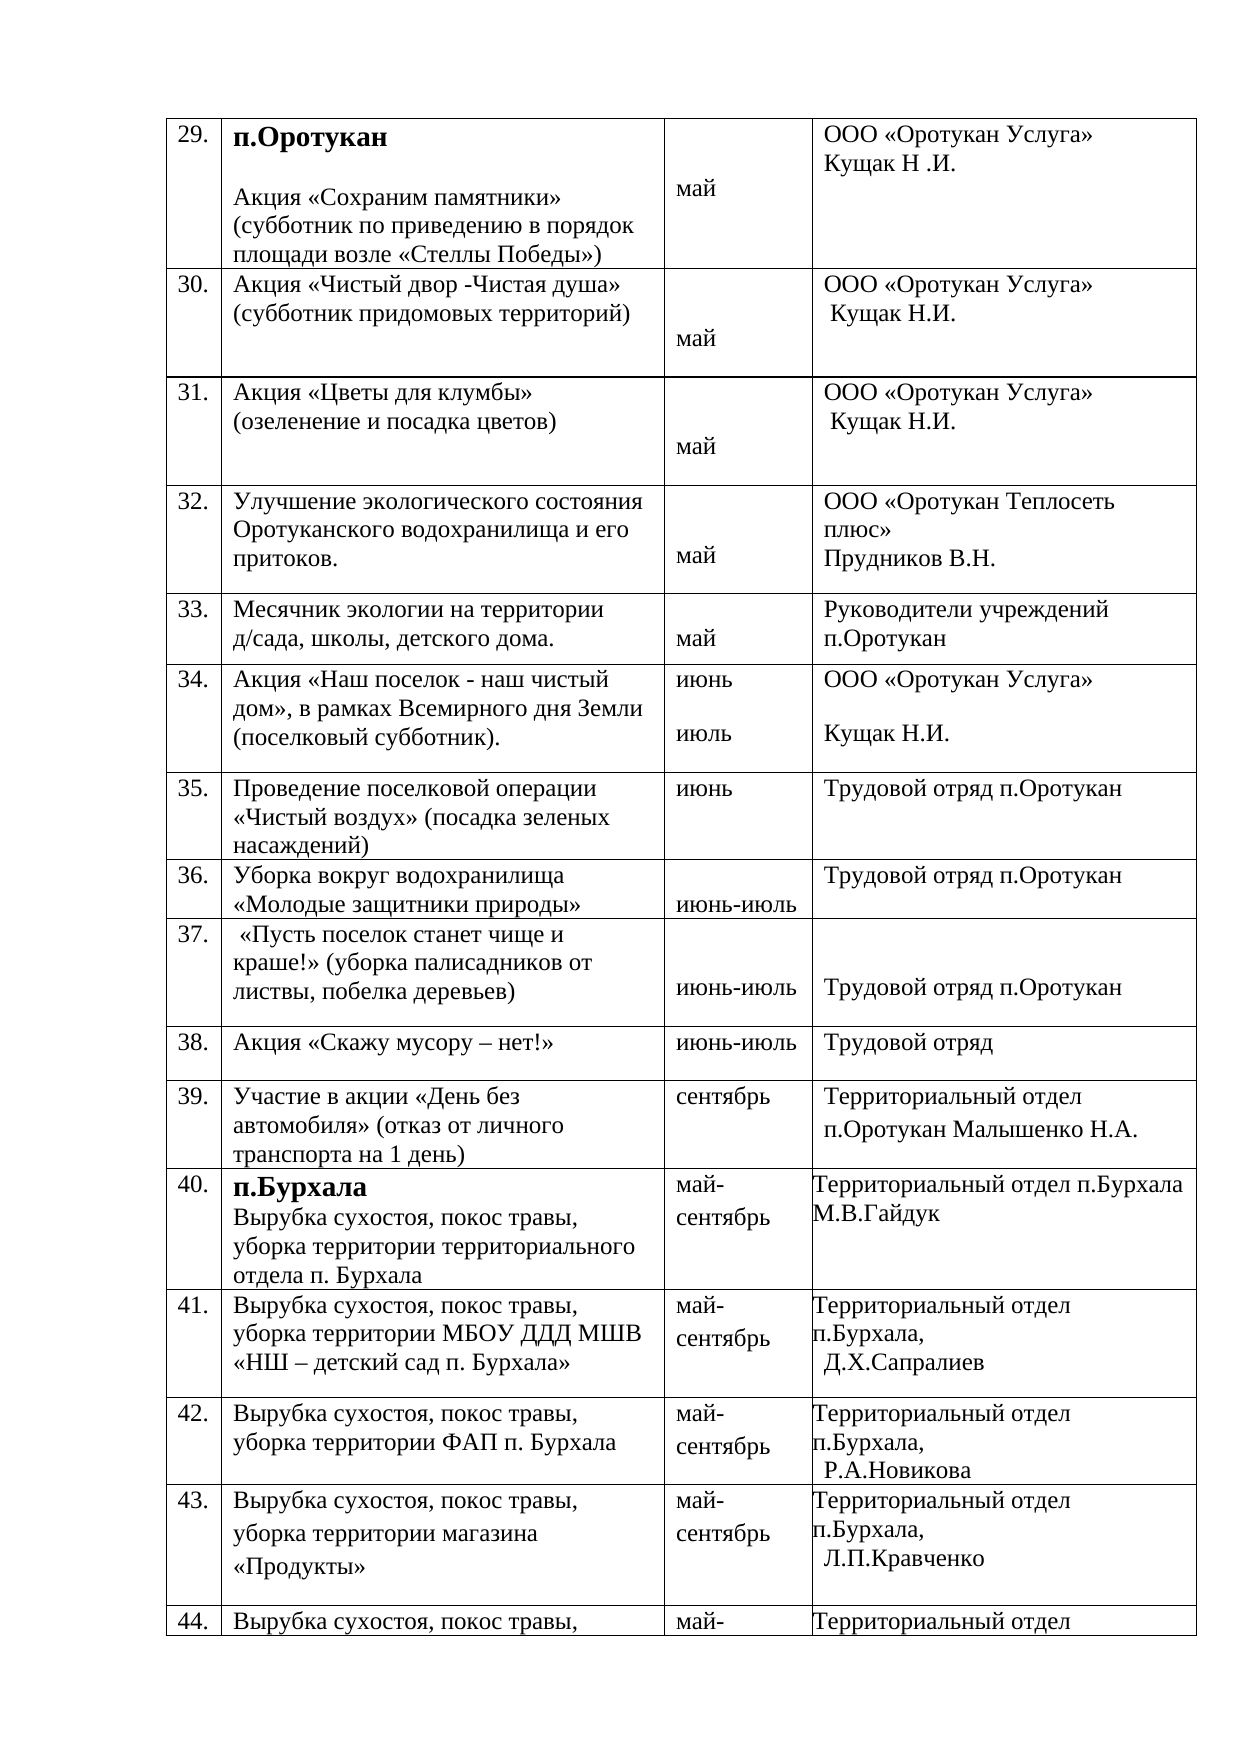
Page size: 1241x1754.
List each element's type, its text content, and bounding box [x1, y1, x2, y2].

table_cell ООО «Оротукан Услуга» Кущак Н.И. [813, 378, 1196, 485]
table_cell [167, 119, 221, 268]
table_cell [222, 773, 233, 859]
table_cell май-сентябрь [665, 1485, 812, 1605]
table_cell Территориальный отдел п.Оротукан Малышенко Н.А. [813, 1081, 1196, 1168]
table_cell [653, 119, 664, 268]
table_cell июнь-июль [665, 1027, 812, 1080]
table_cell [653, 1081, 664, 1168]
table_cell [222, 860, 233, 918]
table_cell ООО «Оротукан Теплосеть плюс» Прудников В.Н. [813, 486, 1196, 593]
table_cell [167, 1485, 221, 1605]
table_cell Руководители учреждений п.Оротукан [813, 594, 1196, 663]
table_cell июнь-июль [665, 860, 812, 918]
table_cell май [665, 269, 812, 376]
table_cell [167, 486, 221, 593]
table_cell май-сентябрь [665, 1169, 812, 1289]
table_cell май [665, 594, 812, 663]
table_cell [167, 594, 221, 663]
table_cell [167, 1169, 221, 1289]
table_cell [167, 269, 221, 376]
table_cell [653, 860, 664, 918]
table_cell Территориальный отдел п.Бурхала, Р.А.Новикова [813, 1398, 1196, 1484]
table_cell ООО «Оротукан Услуга» Кущак Н.И. [813, 269, 1196, 376]
table_cell Акция «Наш поселок - наш чистый дом», в рамках Всемирного дня Земли (поселковый субботник). [222, 665, 664, 772]
table_cell май-сентябрь [665, 1398, 812, 1484]
table_cell [167, 1081, 221, 1168]
table_cell июнь июль [665, 665, 812, 772]
table_cell Трудовой отряд [813, 1027, 1196, 1080]
table_cell Территориальный отдел п.Бурхала, Д.Х.Сапралиев [813, 1290, 1196, 1397]
table_cell май-сентябрь [665, 1606, 812, 1635]
table_cell Территориальный отдел п.Бурхала М.В.Гайдук [813, 1169, 1196, 1289]
table_cell июнь-июль [665, 919, 812, 1026]
table_cell Акция «Чистый двор -Чистая душа» (субботник придомовых территорий) [222, 269, 664, 376]
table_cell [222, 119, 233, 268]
table_cell [167, 378, 221, 485]
table_cell июнь [665, 773, 812, 859]
table_cell Трудовой отряд п.Оротукан [813, 919, 1196, 1026]
table_cell Трудовой отряд п.Оротукан [813, 773, 1196, 859]
table_cell [167, 665, 221, 772]
table_cell сентябрь [665, 1081, 812, 1168]
table_cell Вырубка сухостоя, покос травы, уборка территории магазина «Продукты» [222, 1485, 664, 1605]
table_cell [813, 1606, 1196, 1635]
table_cell [167, 919, 221, 1026]
table_cell «Пусть поселок станет чище и краше!» (уборка палисадников от листвы, побелка деревьев) [222, 919, 664, 1026]
table_cell май [665, 119, 812, 268]
table_cell Месячник экологии на территории д/сада, школы, детского дома. [222, 594, 664, 663]
table_cell Вырубка сухостоя, покос травы, уборка территории МБОУ ДДД МШВ «НШ – детский сад п. Бурхала» [222, 1290, 664, 1397]
table_cell Акция «Скажу мусору – нет!» [222, 1027, 664, 1080]
table_cell [167, 860, 221, 918]
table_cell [222, 1606, 664, 1635]
table_cell [167, 1027, 221, 1080]
table_cell [167, 1606, 221, 1635]
table_cell Трудовой отряд п.Оротукан [813, 860, 1196, 918]
table_cell Вырубка сухостоя, покос травы, уборка территории ФАП п. Бурхала [222, 1398, 664, 1484]
table_cell ООО «Оротукан Услуга» Кущак Н.И. [813, 665, 1196, 772]
table_cell п.Бурхала Вырубка сухостоя, покос травы, уборка территории территориального отдела п. Бурхала [222, 1169, 664, 1289]
table_cell [167, 1398, 221, 1484]
table_cell [167, 1290, 221, 1397]
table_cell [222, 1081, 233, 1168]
table_cell май-сентябрь [665, 1290, 812, 1397]
table_cell Улучшение экологического состояния Оротуканского водохранилища и его притоков. [222, 486, 664, 593]
table_cell Территориальный отдел п.Бурхала, Л.П.Кравченко [813, 1485, 1196, 1605]
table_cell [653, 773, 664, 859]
table_cell май [665, 378, 812, 485]
table_cell [167, 773, 221, 859]
table_cell ООО «Оротукан Услуга» Кущак Н .И. [813, 119, 1196, 268]
table_cell Акция «Цветы для клумбы» (озеленение и посадка цветов) [222, 378, 664, 485]
table_cell май [665, 486, 812, 593]
